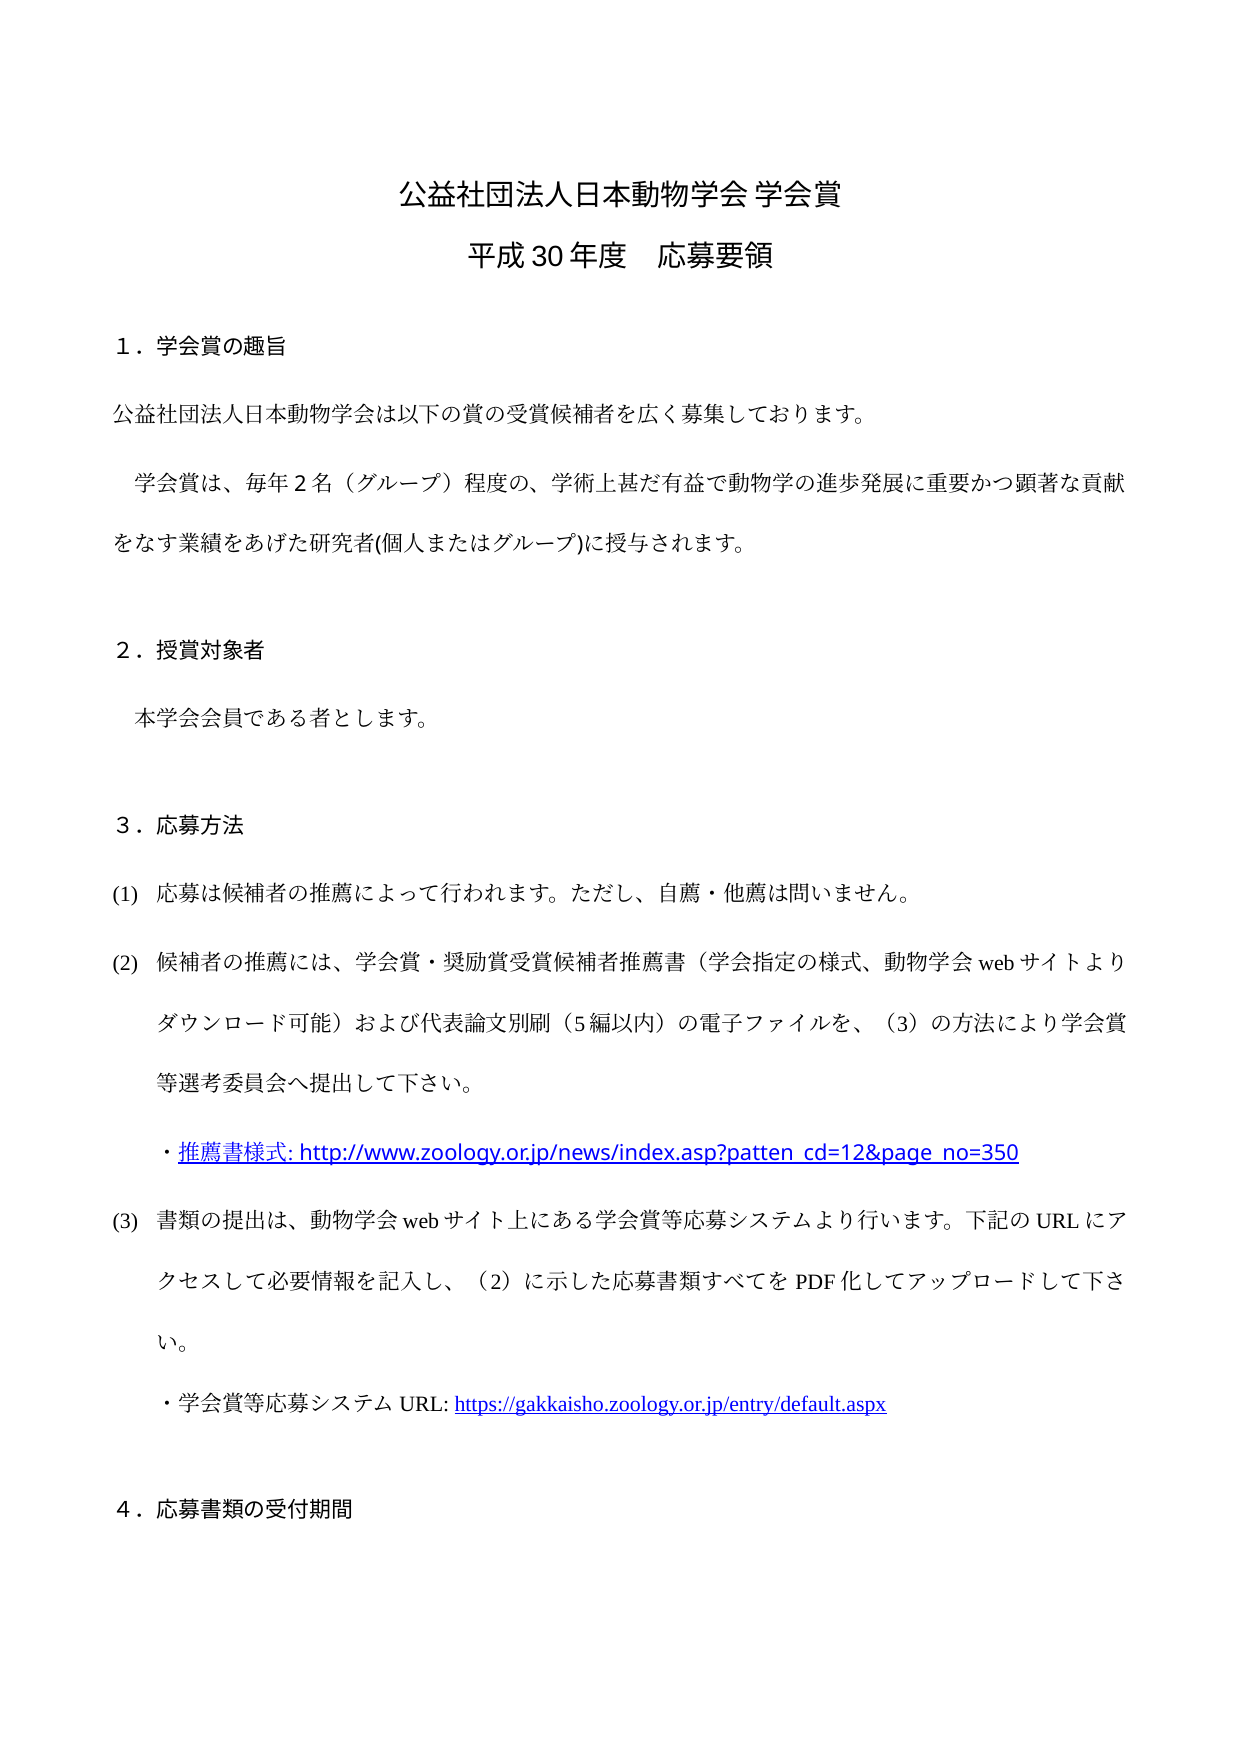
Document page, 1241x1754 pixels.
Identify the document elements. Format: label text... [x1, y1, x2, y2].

text １．学会賞の趣旨 [112, 314, 1128, 375]
text 公益社団法人日本動物学会は以下の賞の受賞候補者を広く募集しております。 [112, 383, 1128, 443]
text 学会賞は、毎年2名（グループ）程度の、学術上甚だ有益で動物学の進歩発展に重要かつ顕著な貢献をなす業績をあげた研究者(個人またはグループ)に授与されます。 [112, 451, 1128, 573]
title 公益社団法人日本動物学会 学会賞 [112, 162, 1128, 223]
text ３．応募方法 [112, 793, 1128, 854]
list 応募は候補者の推薦によって行われます。ただし、自薦・他薦は問いません。 [112, 862, 1128, 923]
list 候補者の推薦には、学会賞・奨励賞受賞候補者推薦書（学会指定の様式、動物学会webサイトよりダウンロード可能）および代表論文別刷（5編以内）の電子ファイルを、（3）の方法により学会賞等選考委員会へ提出して下さい。 [112, 930, 1128, 1113]
text 本学会会員である者とします。 [112, 687, 1128, 748]
text ４．応募書類の受付期間 [112, 1478, 1128, 1538]
title 平成30年度 応募要領 [112, 223, 1128, 284]
text ２．授賞対象者 [112, 618, 1128, 679]
list ・推薦書様式: http://www.zoology.or.jp/news/index.asp?patten_cd=12&page_no=350 [156, 1120, 1128, 1181]
list 書類の提出は、動物学会webサイト上にある学会賞等応募システムより行います。下記のURLにアクセスして必要情報を記入し、（2）に示した応募書類すべてをPDF化してアップロードして下さい。 ・学会賞等応募システムURL: https://gakkaisho.zoology.or.jp/entry/default.aspx [112, 1189, 1128, 1432]
